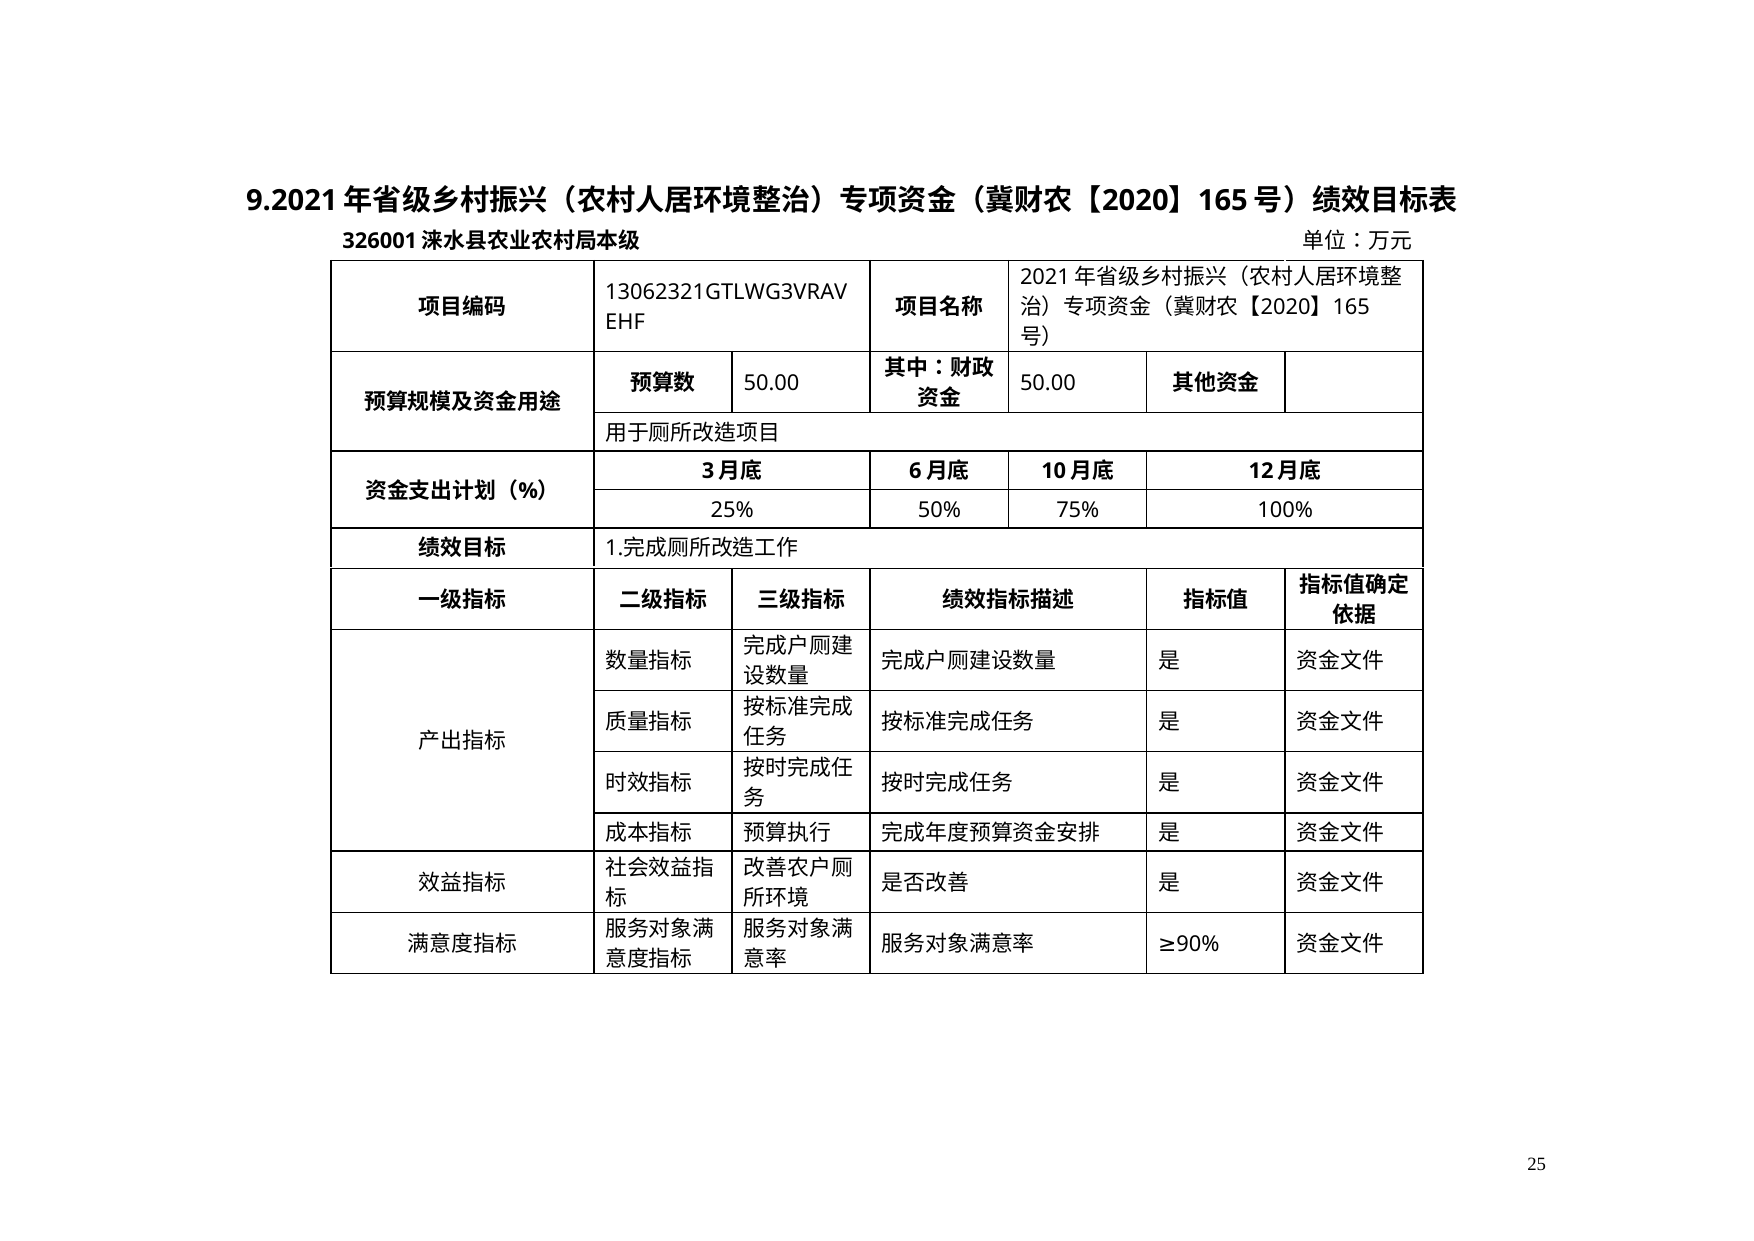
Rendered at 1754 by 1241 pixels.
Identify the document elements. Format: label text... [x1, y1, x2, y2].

table_cell 服务对象满意率 [733, 913, 869, 973]
table_cell 数量指标 [595, 630, 731, 690]
table_cell 资金文件 [1286, 852, 1422, 912]
table_cell 效益指标 [332, 852, 593, 912]
table_cell 绩效目标 [332, 529, 593, 566]
table_cell 是 [1147, 852, 1284, 912]
table_cell 按标准完成任务 [733, 691, 869, 751]
table_header 三级指标 [733, 569, 869, 628]
table_cell 时效指标 [595, 752, 731, 812]
table_cell 资金文件 [1286, 913, 1422, 973]
table_cell 服务对象满意率 [871, 913, 1146, 973]
table_cell 按标准完成任务 [871, 691, 1146, 751]
table_header 一级指标 [332, 569, 593, 628]
table_cell 10月底 [1009, 452, 1146, 489]
table_cell 项目名称 [871, 261, 1008, 351]
table_cell 25% [595, 490, 869, 527]
table_cell 是否改善 [871, 852, 1146, 912]
table_header 二级指标 [595, 569, 731, 628]
table_cell 50.00 [733, 352, 869, 412]
table_cell 预算规模及资金用途 [332, 352, 593, 450]
table_cell 是 [1147, 630, 1284, 690]
table_header 单位：万元 [1286, 220, 1422, 260]
table_cell 是 [1147, 814, 1284, 850]
table_cell 100% [1147, 490, 1422, 527]
table_cell 服务对象满意度指标 [595, 913, 731, 973]
table_cell 其他资金 [1147, 352, 1284, 412]
table_cell 按时完成任务 [733, 752, 869, 812]
table_cell 50.00 [1009, 352, 1146, 412]
table_cell 50% [871, 490, 1008, 527]
table_cell 1.完成厕所改造工作 [595, 529, 1422, 566]
table_cell 质量指标 [595, 691, 731, 751]
table_cell 资金文件 [1286, 630, 1422, 690]
text 9.2021年省级乡村振兴（农村人居环境整治）专项资金（冀财农【2020】165号）绩效目标表 [187, 179, 1566, 218]
table_cell 2021年省级乡村振兴（农村人居环境整治）专项资金（冀财农【2020】165号） [1009, 261, 1422, 351]
table_cell 资金支出计划（%） [332, 452, 593, 527]
table_cell 按时完成任务 [871, 752, 1146, 812]
table_cell 6月底 [871, 452, 1008, 489]
table_cell 资金文件 [1286, 814, 1422, 850]
table_cell 产出指标 [332, 630, 593, 850]
table_cell 资金文件 [1286, 691, 1422, 751]
table_cell 是 [1147, 691, 1284, 751]
table_cell 完成年度预算资金安排 [871, 814, 1146, 850]
table_cell 其中：财政 资金 [871, 352, 1008, 412]
table_cell 3月底 [595, 452, 869, 489]
table_cell 12月底 [1147, 452, 1422, 489]
table_cell 社会效益指标 [595, 852, 731, 912]
table_cell [1286, 352, 1422, 412]
table_cell 项目编码 [332, 261, 593, 351]
table_header 指标值确定依据 [1286, 569, 1422, 628]
table_cell 13062321GTLWG3VRAVEHF [595, 261, 869, 351]
table_header 326001涞水县农业农村局本级 [332, 220, 1284, 260]
table_cell 75% [1009, 490, 1146, 527]
table_cell 预算数 [595, 352, 731, 412]
table_cell 是 [1147, 752, 1284, 812]
table_cell 用于厕所改造项目 [595, 413, 1422, 450]
table_cell ≥90% [1147, 913, 1284, 973]
table_cell 改善农户厕所环境 [733, 852, 869, 912]
table_cell 满意度指标 [332, 913, 593, 973]
table_cell 完成户厕建设数量 [871, 630, 1146, 690]
table_cell 完成户厕建设数量 [733, 630, 869, 690]
table_cell 资金文件 [1286, 752, 1422, 812]
table_cell 预算执行 [733, 814, 869, 850]
table_header 指标值 [1147, 569, 1284, 628]
table_cell 成本指标 [595, 814, 731, 850]
table_header 绩效指标描述 [871, 569, 1146, 628]
